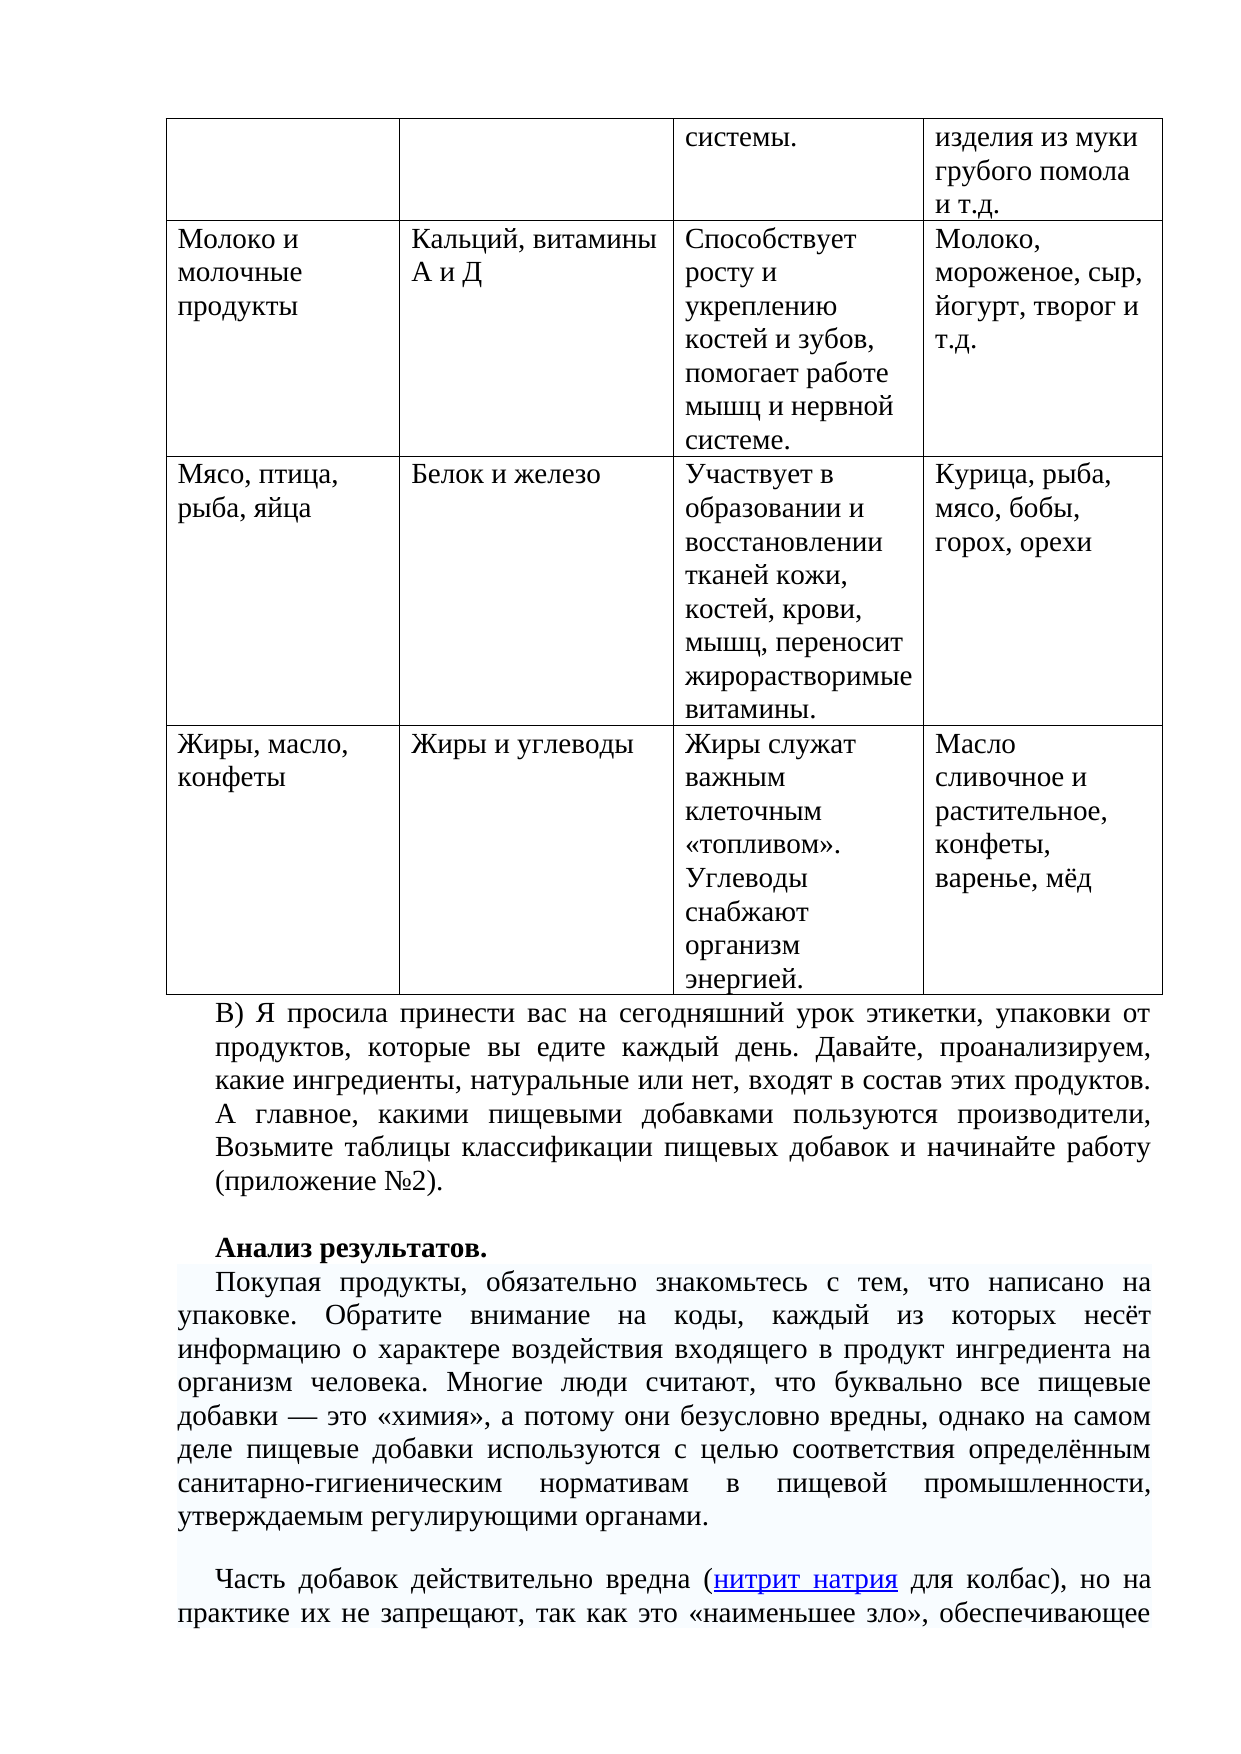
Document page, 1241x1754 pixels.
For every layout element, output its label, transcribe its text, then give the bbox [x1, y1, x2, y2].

table_cell Участвует в образовании и восстановлении тканей кожи, костей, крови, мышц, переносит жирорастворимые витамины. [674, 457, 923, 725]
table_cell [924, 119, 1162, 220]
table_cell Молоко и молочные продукты [167, 221, 399, 456]
text Анализ результатов. [215, 1230, 1152, 1264]
text Покупая продукты, обязательно знакомьтесь с тем, что написано на упаковке. Обратите внимание на коды, каждый из которых несёт информацию о характере воздействия входящего в продукт ингредиента на организм человека. Многие люди считают, что буквально все пищевые добавки — это «химия», а потому они безусловно вредны, однако на самом деле пищевые добавки используются с целью соответствия определённым санитарно-гигиеническим нормативам в пищевой промышленности, утверждаемым регулирующими органами. [177, 1264, 1152, 1532]
table_cell Молоко, мороженое, сыр, йогурт, творог и т.д. [924, 221, 1162, 456]
table_cell Масло сливочное и растительное, конфеты, варенье, мёд [924, 726, 1162, 994]
table_cell Белок и железо [400, 457, 673, 725]
table_cell Жиры служат важным клеточным «топливом». Углеводы снабжают организм энергией. [674, 726, 923, 994]
table_cell Способствует росту и укреплению костей и зубов, помогает работе мышц и нервной системе. [674, 221, 923, 456]
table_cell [167, 119, 399, 220]
table_cell Мясо, птица, рыба, яйца [167, 457, 399, 725]
table_cell Жиры, масло, конфеты [167, 726, 399, 994]
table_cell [674, 119, 923, 220]
text В) Я просила принести вас на сегодняшний урок этикетки, упаковки от продуктов, которые вы едите каждый день. Давайте, проанализируем, какие ингредиенты, натуральные или нет, входят в состав этих продуктов. А главное, какими пищевыми добавками пользуются производители, Возьмите таблицы классификации пищевых добавок и начинайте работу (приложение №2). [215, 995, 1152, 1197]
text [177, 1561, 1152, 1628]
table_cell Кальций, витамины А и Д [400, 221, 673, 456]
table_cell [400, 119, 673, 220]
table_cell Курица, рыба, мясо, бобы, горох, орехи [924, 457, 1162, 725]
table_cell Жиры и углеводы [400, 726, 673, 994]
